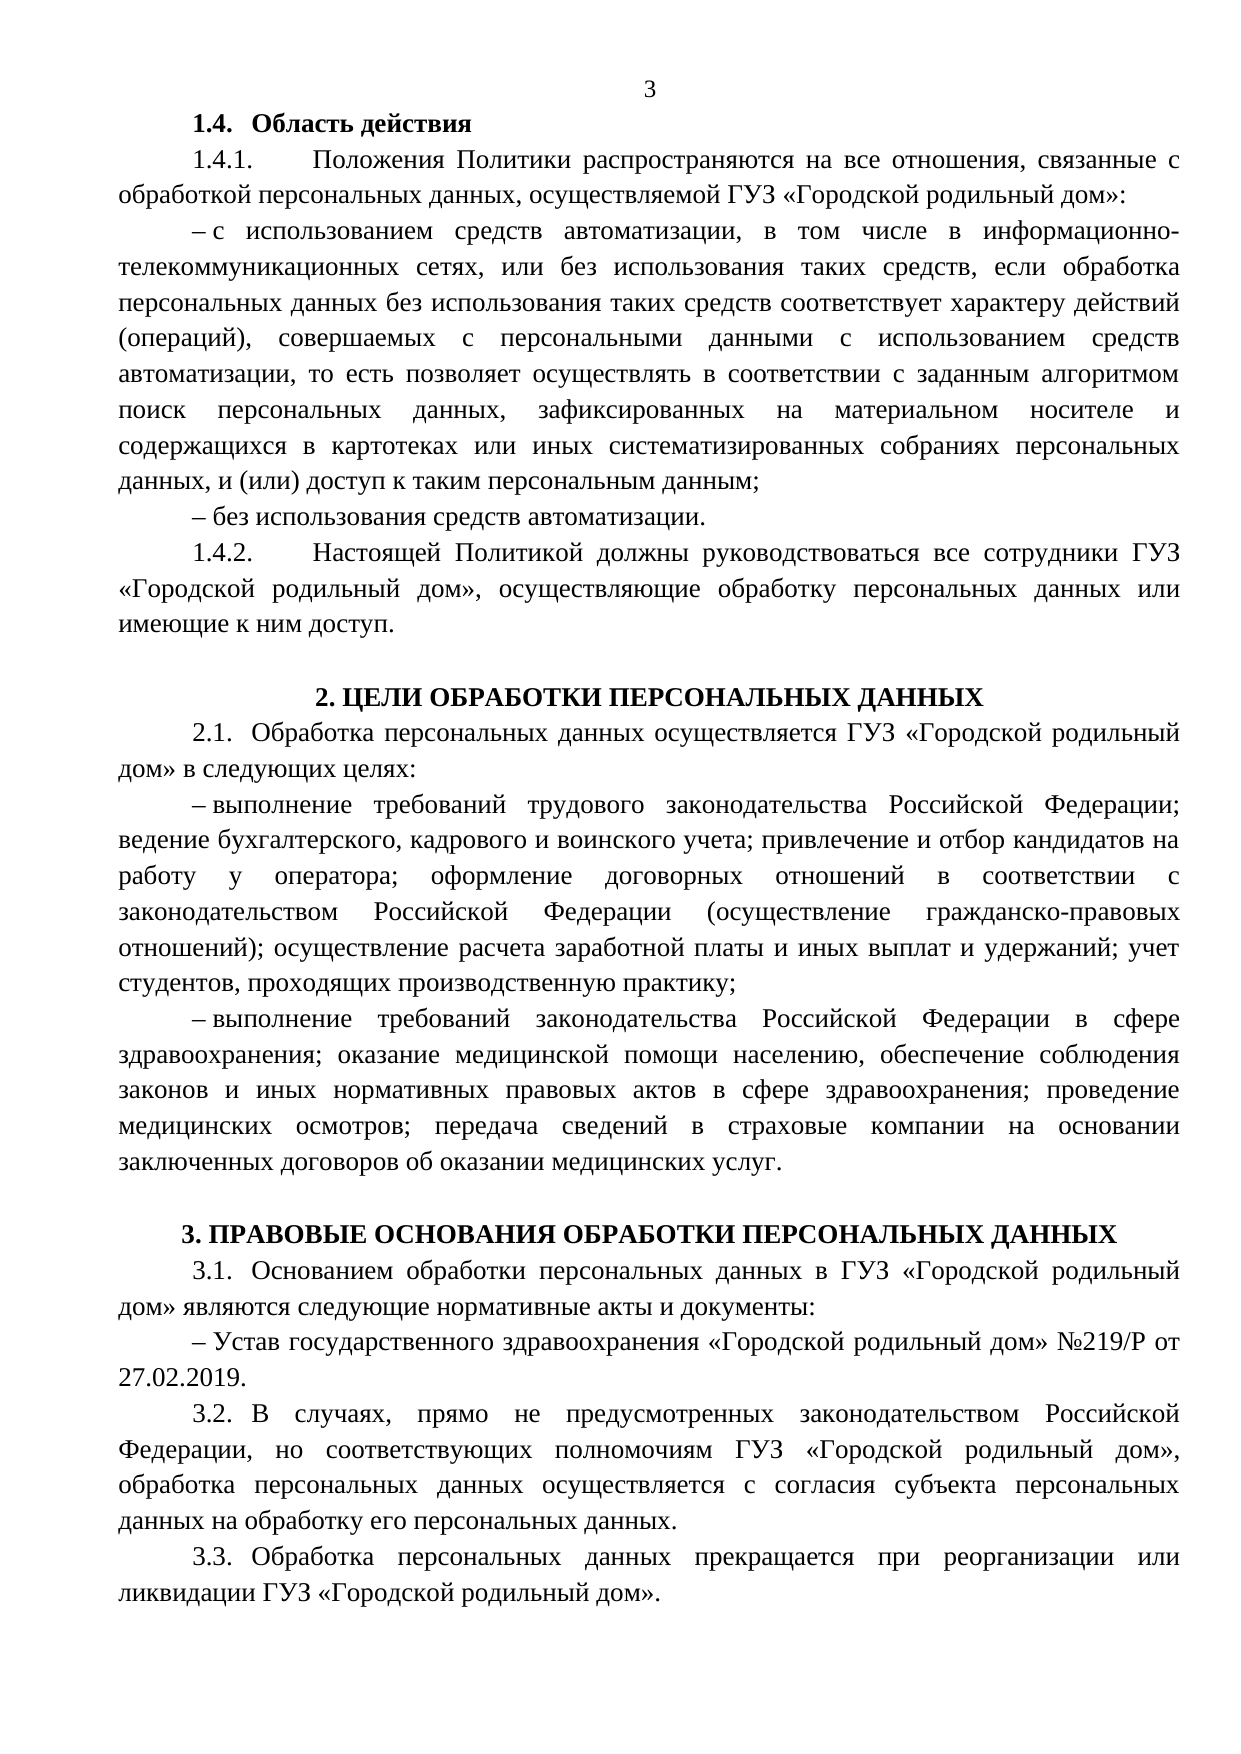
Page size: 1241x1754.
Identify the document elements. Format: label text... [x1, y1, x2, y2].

text Настоящей Политикой должны руководствоваться все сотрудники ГУЗ «Городской родильный дом», осуществляющие обработку персональных данных или имеющие к ним доступ. [118, 536, 1181, 638]
text Правовые основания обработки персональных данных [118, 1218, 1181, 1249]
text Цели обработки персональных данных [118, 681, 1181, 712]
text Область действия [118, 107, 1181, 138]
text Обработка персональных данных осуществляется ГУЗ «Городской родильный дом» в следующих целях: [118, 716, 1181, 783]
text выполнение требований законодательства Российской Федерации в сфере здравоохранения; оказание медицинской помощи населению, обеспечение соблюдения законов и иных нормативных правовых актов в сфере здравоохранения; проведение медицинских осмотров; передача сведений в страховые компании на основании заключенных договоров об оказании медицинских услуг. [118, 1002, 1181, 1176]
text В случаях, прямо не предусмотренных законодательством Российской Федерации, но соответствующих полномочиям ГУЗ «Городской родильный дом», обработка персональных данных осуществляется с согласия субъекта персональных данных на обработку его персональных данных. [118, 1397, 1181, 1535]
text Устав государственного здравоохранения «Городской родильный дом» №219/Р от 27.02.2019. [118, 1326, 1181, 1392]
text Основанием обработки персональных данных в ГУЗ «Городской родильный дом» являются следующие нормативные акты и документы: [118, 1254, 1181, 1321]
text выполнение требований трудового законодательства Российской Федерации; ведение бухгалтерского, кадрового и воинского учета; привлечение и отбор кандидатов на работу у оператора; оформление договорных отношений в соответствии с законодательством Российской Федерации (осуществление гражданско-правовых отношений); осуществление расчета заработной платы и иных выплат и удержаний; учет студентов, проходящих производственную практику; [118, 788, 1181, 998]
text без использования средств автоматизации. [118, 500, 1181, 531]
text с использованием средств автоматизации, в том числе в информационно-телекоммуникационных сетях, или без использования таких средств, если обработка персональных данных без использования таких средств соответствует характеру действий (операций), совершаемых с персональными данными с использованием средств автоматизации, то есть позволяет осуществлять в соответствии с заданным алгоритмом поиск персональных данных, зафиксированных на материальном носителе и содержащихся в картотеках или иных систематизированных собраниях персональных данных, и (или) доступ к таким персональным данным; [118, 214, 1181, 496]
text Обработка персональных данных прекращается при реорганизации или ликвидации ГУЗ «Городской родильный дом». [118, 1540, 1181, 1607]
text Положения Политики распространяются на все отношения, связанные с обработкой персональных данных, осуществляемой ГУЗ «Городской родильный дом»: [118, 143, 1181, 210]
